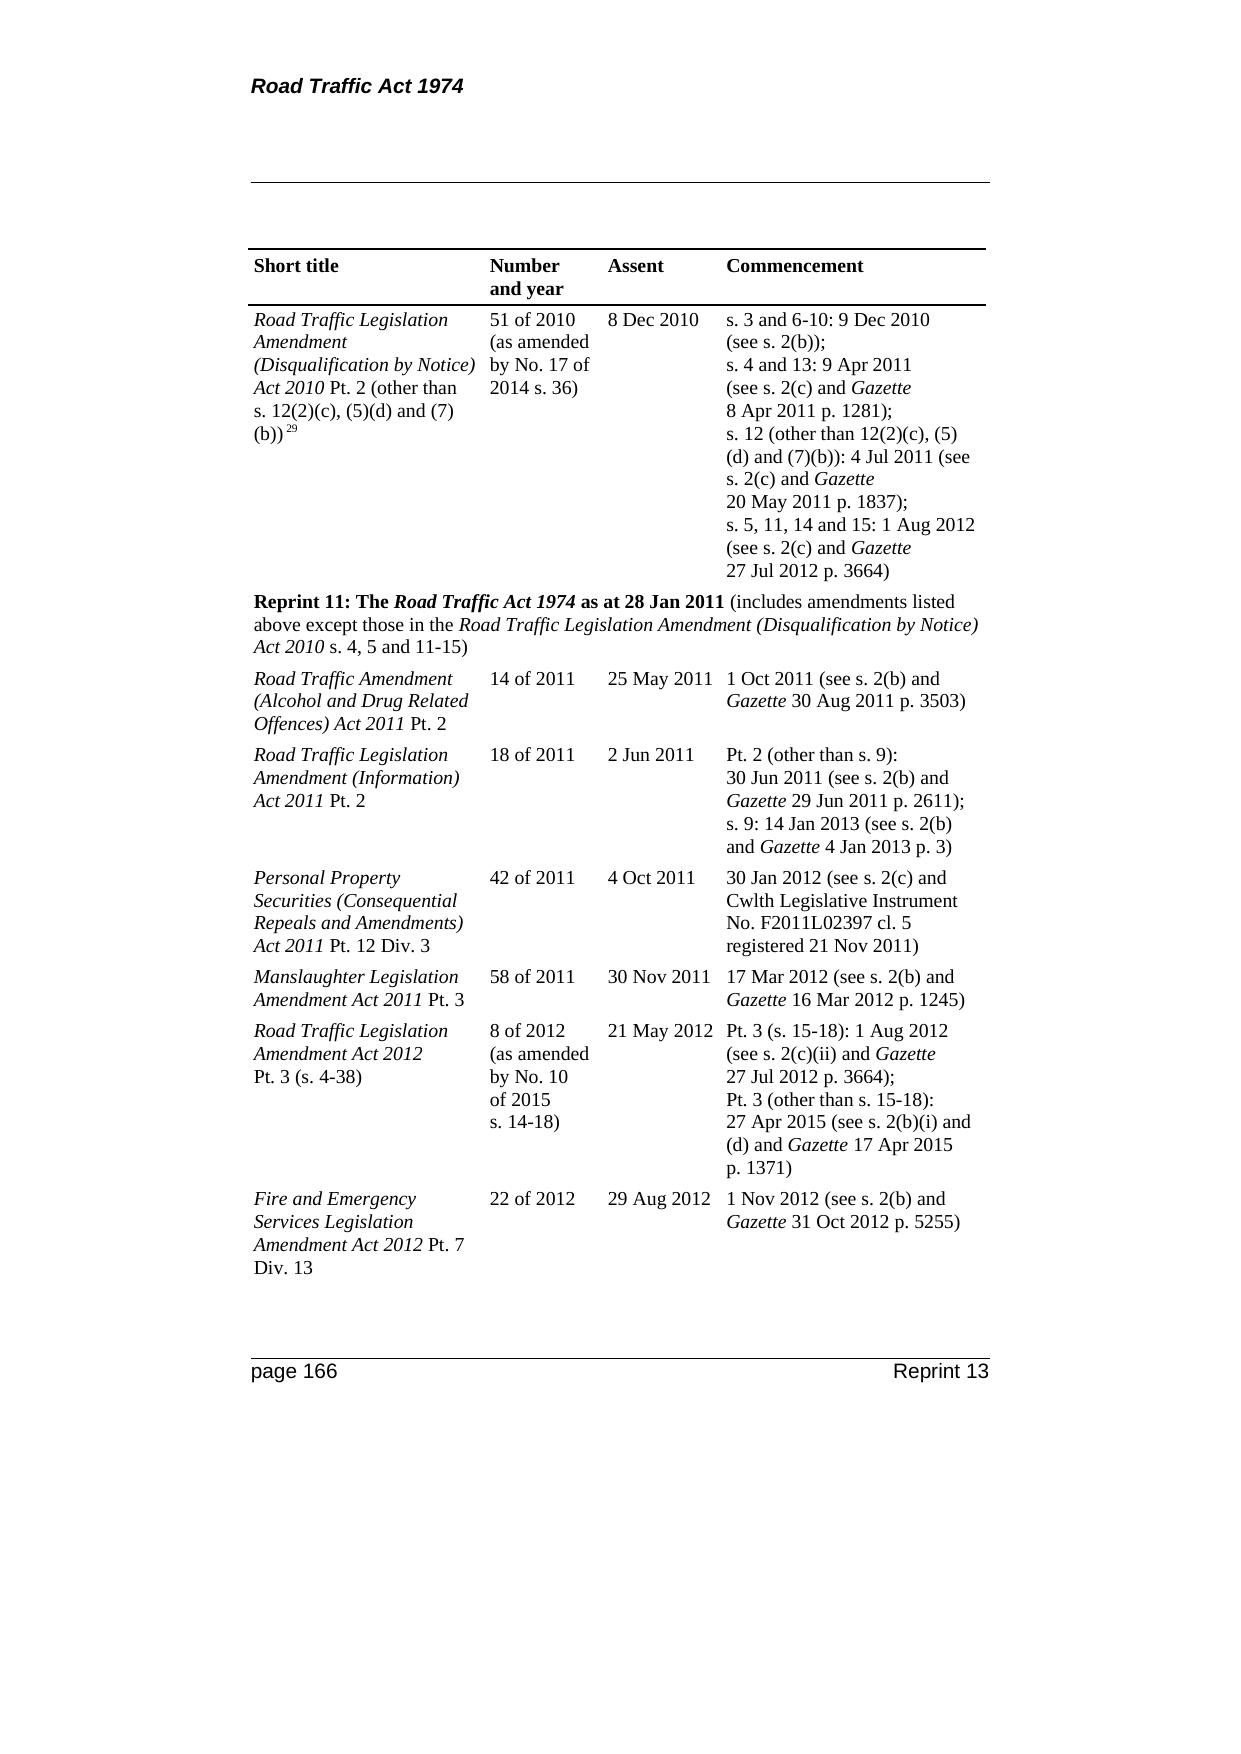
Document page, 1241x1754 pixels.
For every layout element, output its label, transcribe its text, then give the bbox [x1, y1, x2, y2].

table_header Assent [602, 250, 720, 303]
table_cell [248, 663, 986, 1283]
table_header Number and year [484, 250, 602, 303]
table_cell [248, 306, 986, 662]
table_header Commencement [720, 250, 986, 303]
table_header Short title [248, 250, 484, 303]
